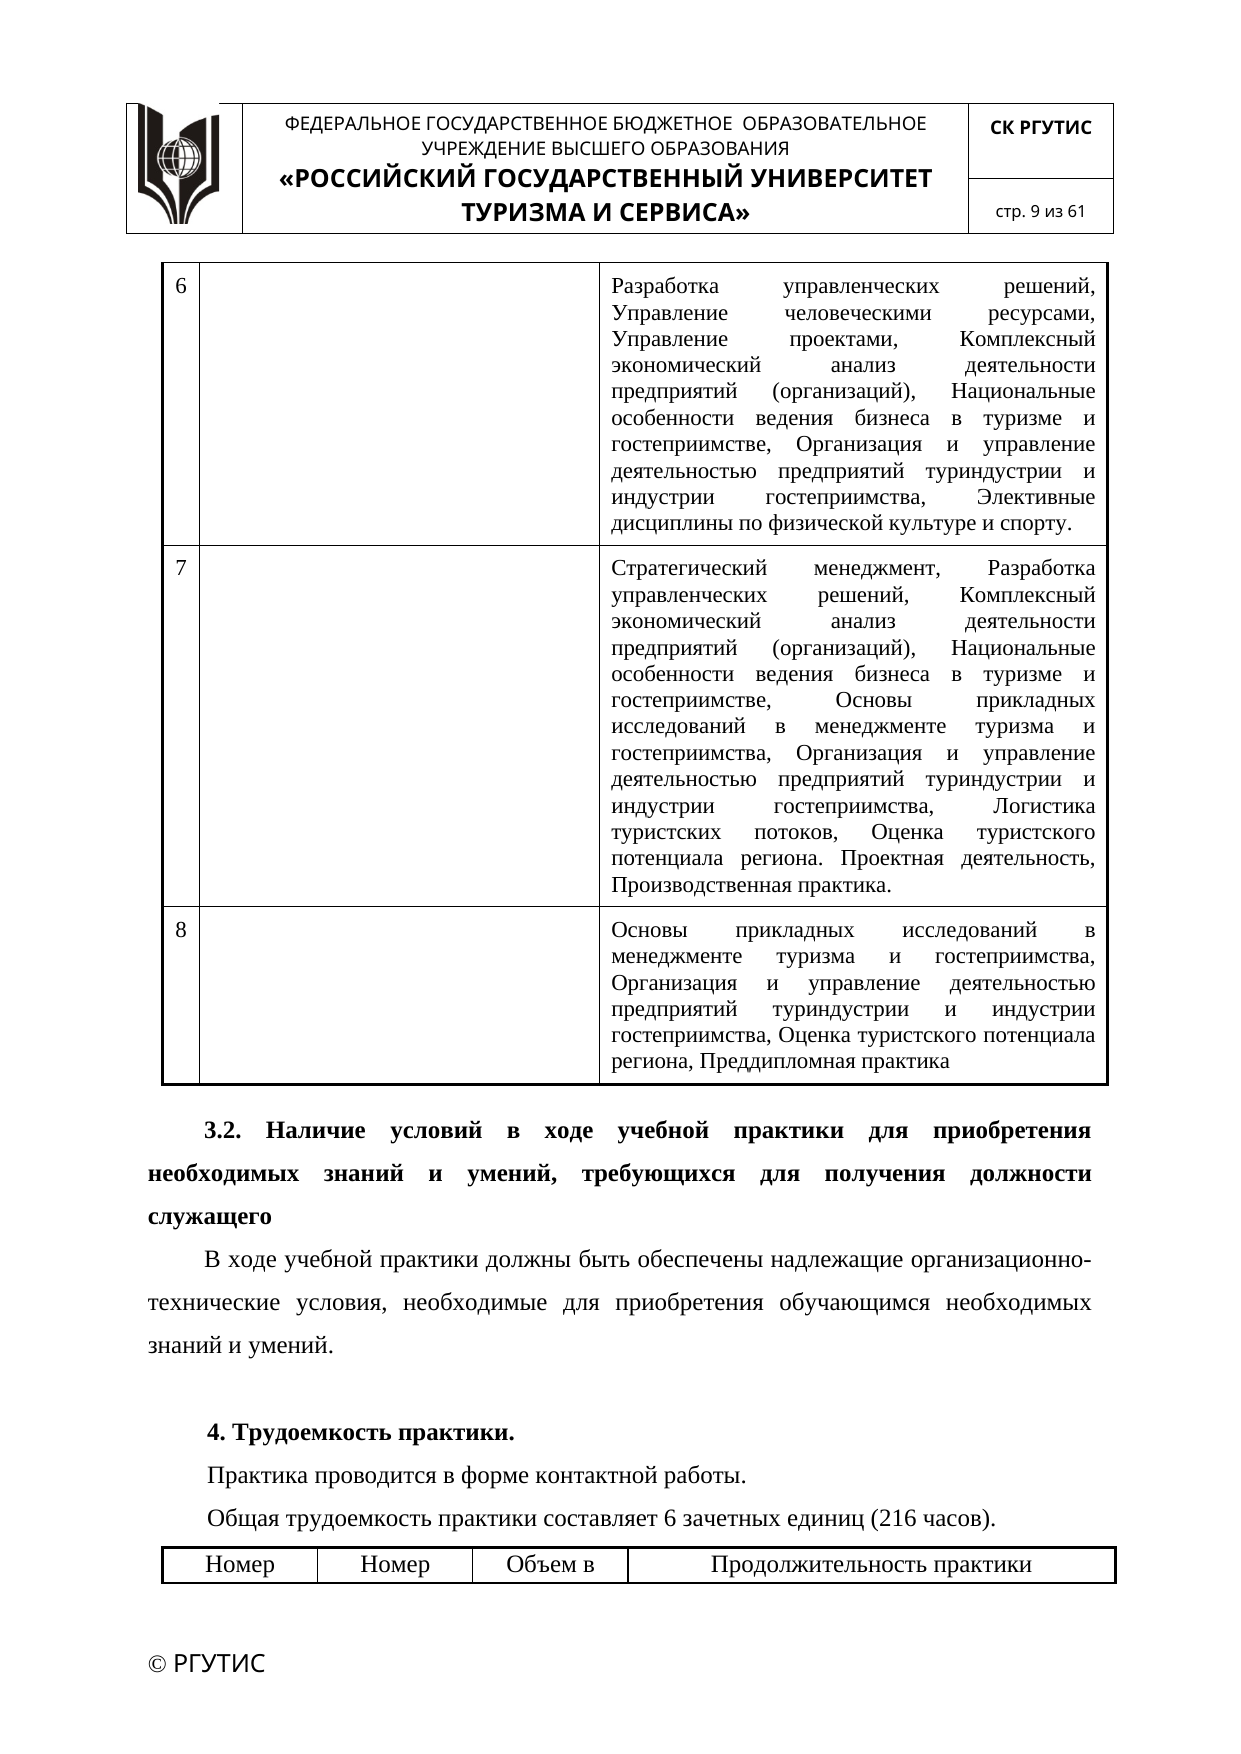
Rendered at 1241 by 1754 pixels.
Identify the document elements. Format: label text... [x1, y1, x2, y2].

table_cell [200, 546, 599, 906]
table_cell [200, 907, 599, 1083]
table_cell 8 [164, 907, 199, 1083]
table_cell Разработка управленческих решений, Управление человеческими ресурсами, Управление проектами, Комплексный экономический анализ деятельности предприятий (организаций), Национальные особенности ведения бизнеса в туризме и гостеприимстве, Организация и управление деятельностью предприятий туриндустрии и индустрии гостеприимства, Элективные дисциплины по физической культуре и спорту. [600, 263, 1106, 544]
text 3.2. Наличие условий в ходе учебной практики для приобретения необходимых знаний и умений, требующихся для получения должности служащего [148, 1115, 1092, 1230]
table_header Продолжительность практики [629, 1549, 1114, 1582]
text 4. Трудоемкость практики. [148, 1417, 1092, 1445]
picture [138, 103, 220, 224]
table_header Номер семестра [318, 1549, 472, 1582]
table_cell [200, 263, 599, 544]
table_cell Стратегический менеджмент, Разработка управленческих решений, Комплексный экономический анализ деятельности предприятий (организаций), Национальные особенности ведения бизнеса в туризме и гостеприимстве, Основы прикладных исследований в менеджменте туризма и гостеприимства, Организация и управление деятельностью предприятий туриндустрии и индустрии гостеприимства, Логистика туристских потоков, Оценка туристского потенциала региона. Проектная деятельность, Производственная практика. [600, 546, 1106, 906]
table_cell Основы прикладных исследований в менеджменте туризма и гостеприимства, Организация и управление деятельностью предприятий туриндустрии и индустрии гостеприимства, Оценка туристского потенциала региона, Преддипломная практика [600, 907, 1106, 1083]
text Общая трудоемкость практики составляет 6 зачетных единиц (216 часов). [148, 1503, 1092, 1532]
text В ходе учебной практики должны быть обеспечены надлежащие организационно-технические условия, необходимые для приобретения обучающимся необходимых знаний и умений. [148, 1244, 1092, 1359]
text Практика проводится в форме контактной работы. [148, 1460, 1092, 1488]
table_header Объем в зачетных единицах [473, 1549, 627, 1582]
table_cell 6 [164, 263, 199, 544]
table_header Номер курса [164, 1549, 317, 1582]
table_cell 7 [164, 546, 199, 906]
